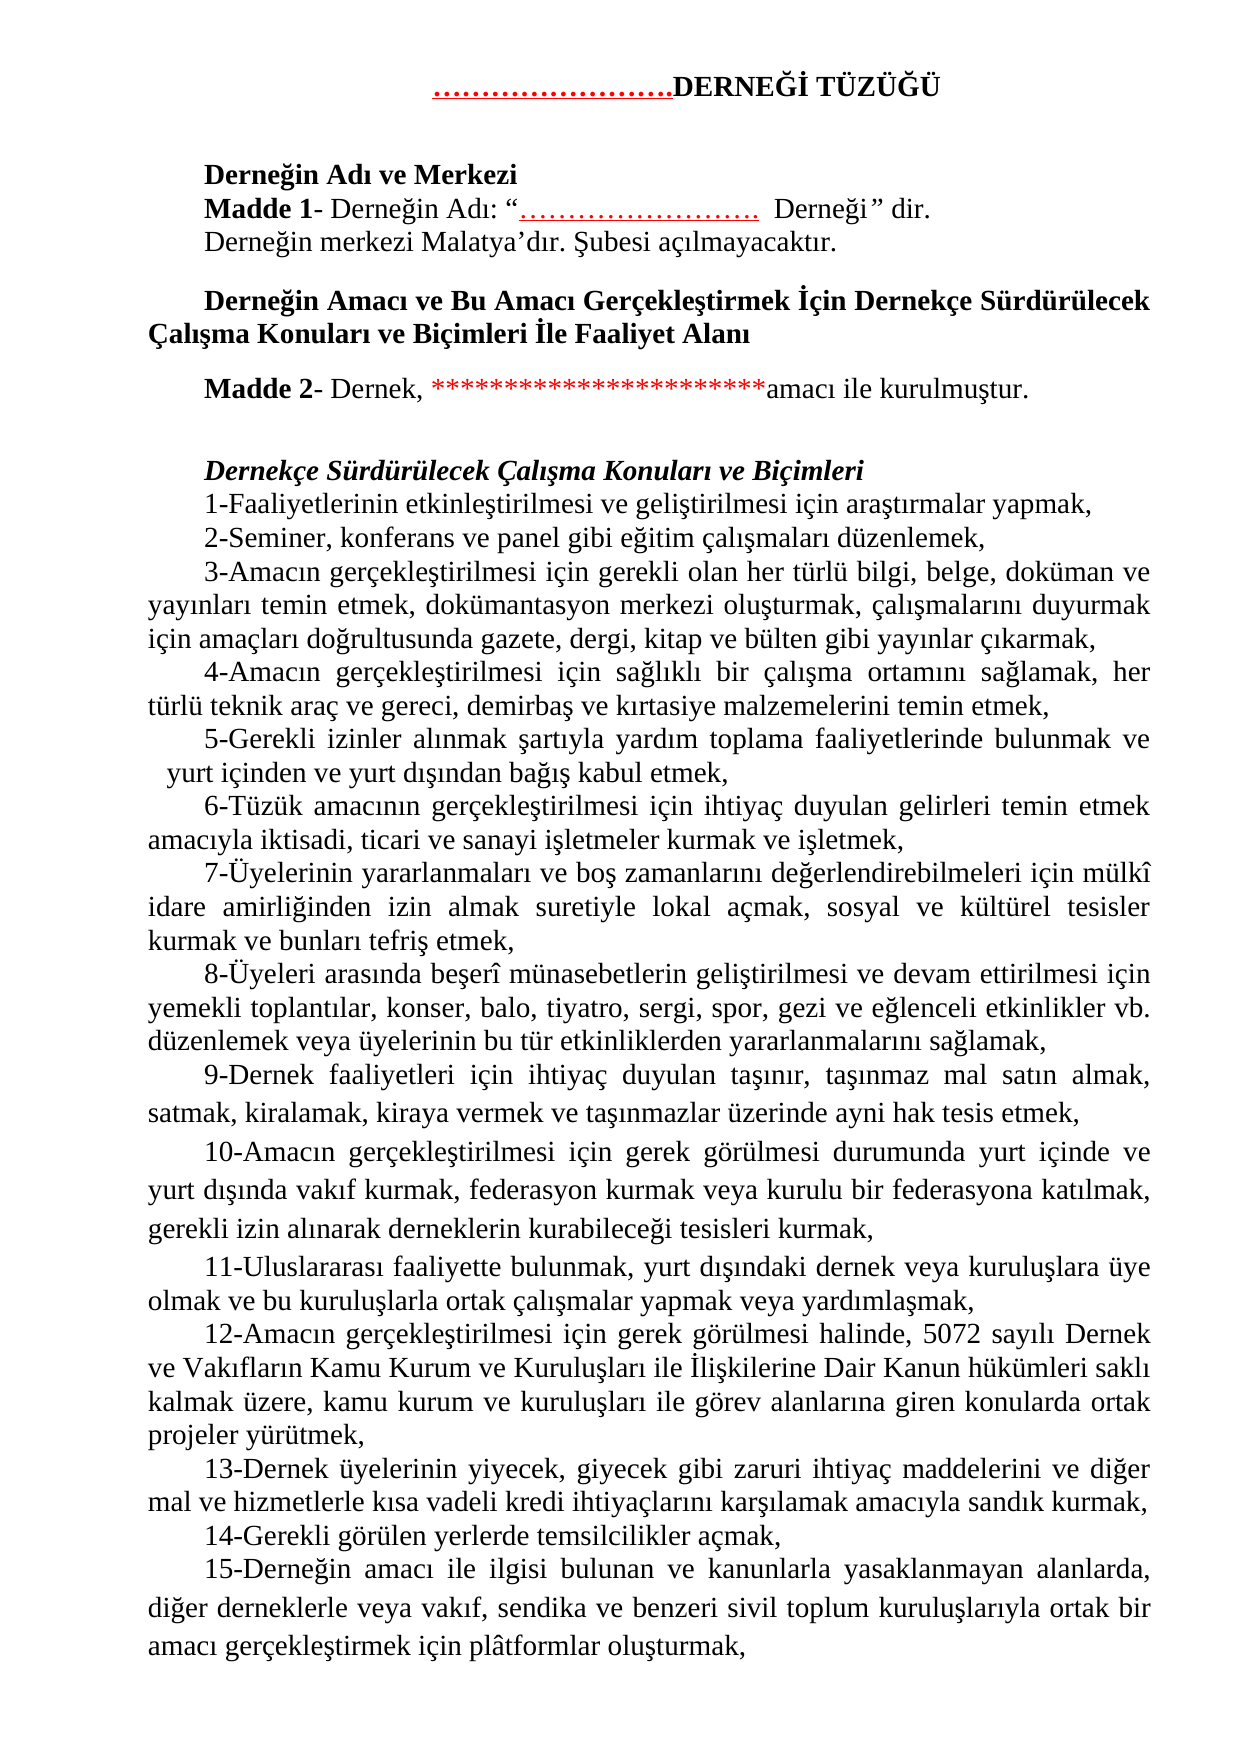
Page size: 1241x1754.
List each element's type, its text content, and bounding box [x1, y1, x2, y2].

text Madde 1- Derneğin Adı: “……………………. Derneği” dir. [148, 191, 1152, 224]
text Derneğin Adı ve Merkezi [148, 157, 1152, 191]
text 2-Seminer, konferans ve panel gibi eğitim çalışmaları düzenlemek, [148, 520, 1152, 554]
text 5-Gerekli izinler alınmak şartıyla yardım toplama faaliyetlerinde bulunmak ve yurt içinden ve yurt dışından bağış kabul etmek, [166, 721, 1152, 788]
text 8-Üyeleri arasında beşerî münasebetlerin geliştirilmesi ve devam ettirilmesi için yemekli toplantılar, konser, balo, tiyatro, sergi, spor, gezi ve eğlenceli etkinlikler vb. düzenlemek veya üyelerinin bu tür etkinliklerden yararlanmalarını sağlamak, [148, 956, 1152, 1057]
text 4-Amacın gerçekleştirilmesi için sağlıklı bir çalışma ortamını sağlamak, her türlü teknik araç ve gereci, demirbaş ve kırtasiye malzemelerini temin etmek, [148, 654, 1152, 721]
text 11-Uluslararası faaliyette bulunmak, yurt dışındaki dernek veya kuruluşlara üye olmak ve bu kuruluşlarla ortak çalışmalar yapmak veya yardımlaşmak, [148, 1249, 1152, 1317]
text 10-Amacın gerçekleştirilmesi için gerek görülmesi durumunda yurt içinde ve yurt dışında vakıf kurmak, federasyon kurmak veya kurulu bir federasyona katılmak, gerekli izin alınarak derneklerin kurabileceği tesisleri kurmak, [148, 1134, 1152, 1244]
text Derneğin merkezi Malatya’dır. Şubesi açılmayacaktır. [148, 224, 1152, 258]
text 9-Dernek faaliyetleri için ihtiyaç duyulan taşınır, taşınmaz mal satın almak, satmak, kiralamak, kiraya vermek ve taşınmazlar üzerinde ayni hak tesis etmek, [148, 1057, 1152, 1129]
text Dernekçe Sürdürülecek Çalışma Konuları ve Biçimleri [148, 453, 1152, 487]
text 6-Tüzük amacının gerçekleştirilmesi için ihtiyaç duyulan gelirleri temin etmek amacıyla iktisadi, ticari ve sanayi işletmeler kurmak ve işletmek, [148, 788, 1152, 856]
text 15-Derneğin amacı ile ilgisi bulunan ve kanunlarla yasaklanmayan alanlarda, diğer derneklerle veya vakıf, sendika ve benzeri sivil toplum kuruluşlarıyla ortak bir amacı gerçekleştirmek için plâtformlar oluşturmak, [148, 1551, 1152, 1662]
text 7-Üyelerinin yararlanmaları ve boş zamanlarını değerlendirebilmeleri için mülkî idare amirliğinden izin almak suretiyle lokal açmak, sosyal ve kültürel tesisler kurmak ve bunları tefriş etmek, [148, 856, 1152, 956]
text 14-Gerekli görülen yerlerde temsilcilikler açmak, [204, 1518, 1152, 1551]
text Derneğin Amacı ve Bu Amacı Gerçekleştirmek İçin Dernekçe Sürdürülecek Çalışma Konuları ve Biçimleri İle Faaliyet Alanı [148, 283, 1152, 350]
text Madde 2- Dernek, ***********************amacı ile kurulmuştur. [148, 372, 1152, 405]
text 1-Faaliyetlerinin etkinleştirilmesi ve geliştirilmesi için araştırmalar yapmak, [148, 487, 1152, 520]
text 12-Amacın gerçekleştirilmesi için gerek görülmesi halinde, 5072 sayılı Dernek ve Vakıfların Kamu Kurum ve Kuruluşları ile İlişkilerine Dair Kanun hükümleri saklı kalmak üzere, kamu kurum ve kuruluşları ile görev alanlarına giren konularda ortak projeler yürütmek, [148, 1317, 1152, 1451]
text 13-Dernek üyelerinin yiyecek, giyecek gibi zaruri ihtiyaç maddelerini ve diğer mal ve hizmetlerle kısa vadeli kredi ihtiyaçlarını karşılamak amacıyla sandık kurmak, [148, 1451, 1152, 1518]
text …………………….DERNEĞİ TÜZÜĞÜ [148, 69, 1152, 102]
text 3-Amacın gerçekleştirilmesi için gerekli olan her türlü bilgi, belge, doküman ve yayınları temin etmek, dokümantasyon merkezi oluşturmak, çalışmalarını duyurmak için amaçları doğrultusunda gazete, dergi, kitap ve bülten gibi yayınlar çıkarmak, [148, 554, 1152, 654]
